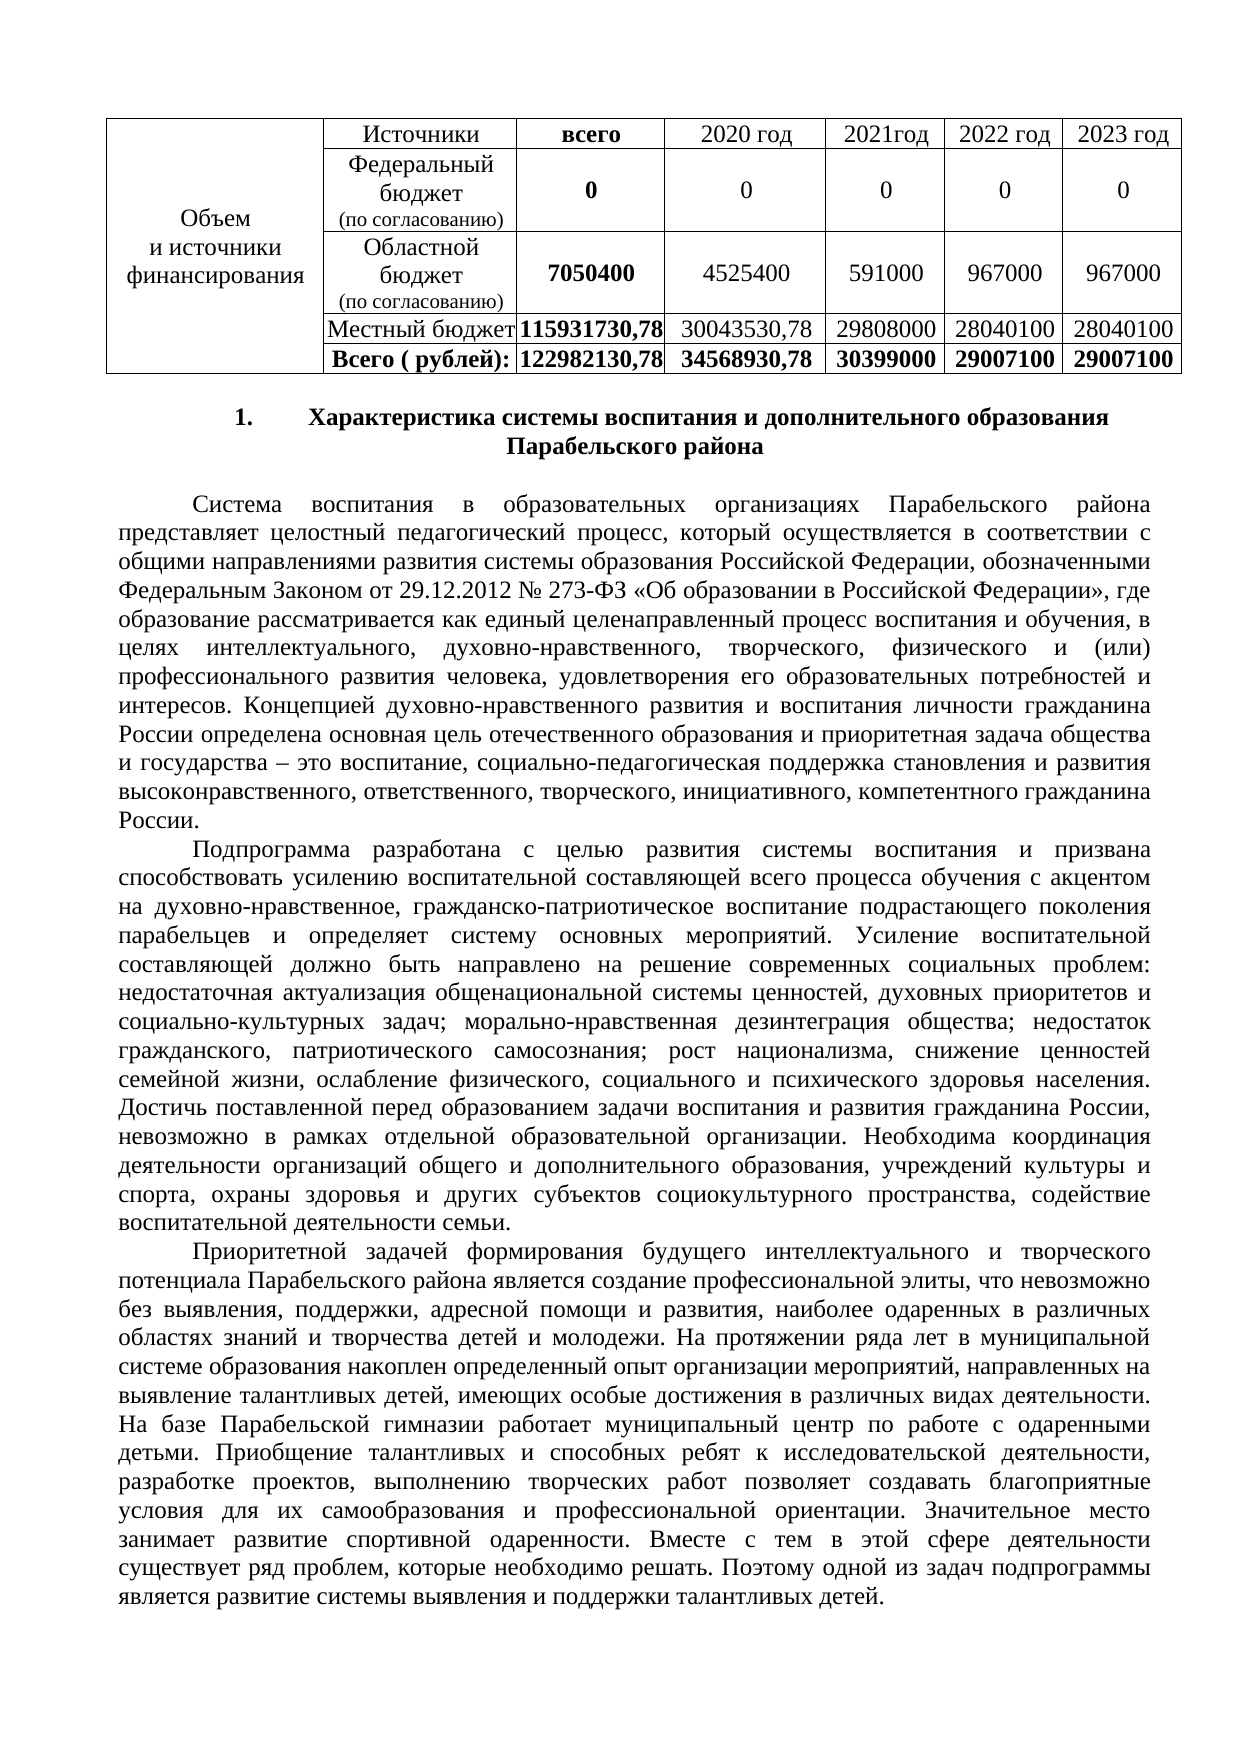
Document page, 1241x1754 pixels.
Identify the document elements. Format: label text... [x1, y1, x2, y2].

table_cell 0 [826, 149, 944, 231]
table_cell 0 [945, 149, 1062, 231]
table_cell Областной бюджет (по согласованию) [324, 232, 516, 313]
table_cell 2023 год [1063, 119, 1181, 148]
table_cell 29007100 [945, 344, 1062, 373]
table_cell Местный бюджет [324, 314, 516, 343]
table_cell 29007100 [1063, 344, 1181, 373]
table_cell 0 [1063, 149, 1181, 231]
table_cell 0 [665, 149, 825, 231]
table_cell 591000 [826, 232, 944, 313]
table_cell Федеральный бюджет (по согласованию) [324, 149, 516, 231]
text Подпрограмма разработана с целью развития системы воспитания и призвана способствовать усилению воспитательной составляющей всего процесса обучения с акцентом на духовно-нравственное, гражданско-патриотическое воспитание подрастающего поколения парабельцев и определяет систему основных мероприятий. Усиление воспитательной составляющей должно быть направлено на решение современных социальных проблем: недостаточная актуализация общенациональной системы ценностей, духовных приоритетов и социально-культурных задач; морально-нравственная дезинтеграция общества; недостаток гражданского, патриотического самосознания; рост национализма, снижение ценностей семейной жизни, ослабление физического, социального и психического здоровья населения. Достичь поставленной перед образованием задачи воспитания и развития гражданина России, невозможно в рамках отдельной образовательной организации. Необходима координация деятельности организаций общего и дополнительного образования, учреждений культуры и спорта, охраны здоровья и других субъектов социокультурного пространства, содействие воспитательной деятельности семьи. [118, 834, 1152, 1236]
list Характеристика системы воспитания и дополнительного образования Парабельского района [118, 402, 1152, 460]
table_cell всего [517, 119, 664, 148]
table_cell 4525400 [665, 232, 825, 313]
table_cell 115931730,78 [517, 314, 664, 343]
table_cell Источники [324, 119, 516, 148]
table_cell 2021год [826, 119, 944, 148]
table_cell 29808000 [826, 314, 944, 343]
text Приоритетной задачей формирования будущего интеллектуального и творческого потенциала Парабельского района является создание профессиональной элиты, что невозможно без выявления, поддержки, адресной помощи и развития, наиболее одаренных в различных областях знаний и творчества детей и молодежи. На протяжении ряда лет в муниципальной системе образования накоплен определенный опыт организации мероприятий, направленных на выявление талантливых детей, имеющих особые достижения в различных видах деятельности. На базе Парабельской гимназии работает муниципальный центр по работе с одаренными детьми. Приобщение талантливых и способных ребят к исследовательской деятельности, разработке проектов, выполнению творческих работ позволяет создавать благоприятные условия для их самообразования и профессиональной ориентации. Значительное место занимает развитие спортивной одаренности. Вместе с тем в этой сфере деятельности существует ряд проблем, которые необходимо решать. Поэтому одной из задач подпрограммы является развитие системы выявления и поддержки талантливых детей. [118, 1236, 1152, 1610]
table_cell 967000 [945, 232, 1062, 313]
table_cell 28040100 [945, 314, 1062, 343]
table_cell Объем и источники финансирования [107, 119, 323, 373]
table_cell Всего ( рублей): [324, 344, 516, 373]
text Система воспитания в образовательных организациях Парабельского района представляет целостный педагогический процесс, который осуществляется в соответствии с общими направлениями развития системы образования Российской Федерации, обозначенными Федеральным Законом от 29.12.2012 № 273-ФЗ «Об образовании в Российской Федерации», где образование рассматривается как единый целенаправленный процесс воспитания и обучения, в целях интеллектуального, духовно-нравственного, творческого, физического и (или) профессионального развития человека, удовлетворения его образовательных потребностей и интересов. Концепцией духовно-нравственного развития и воспитания личности гражданина России определена основная цель отечественного образования и приоритетная задача общества и государства – это воспитание, социально-педагогическая поддержка становления и развития высоконравственного, ответственного, творческого, инициативного, компетентного гражданина России. [118, 489, 1152, 834]
table_cell 30043530,78 [665, 314, 825, 343]
table_cell 28040100 [1063, 314, 1181, 343]
table_cell 2020 год [665, 119, 825, 148]
table_cell 0 [517, 149, 664, 231]
table_cell 2022 год [945, 119, 1062, 148]
table_cell 967000 [1063, 232, 1181, 313]
table_cell 34568930,78 [665, 344, 825, 373]
table_cell 7050400 [517, 232, 664, 313]
table_cell 30399000 [826, 344, 944, 373]
table_cell 122982130,78 [517, 344, 664, 373]
